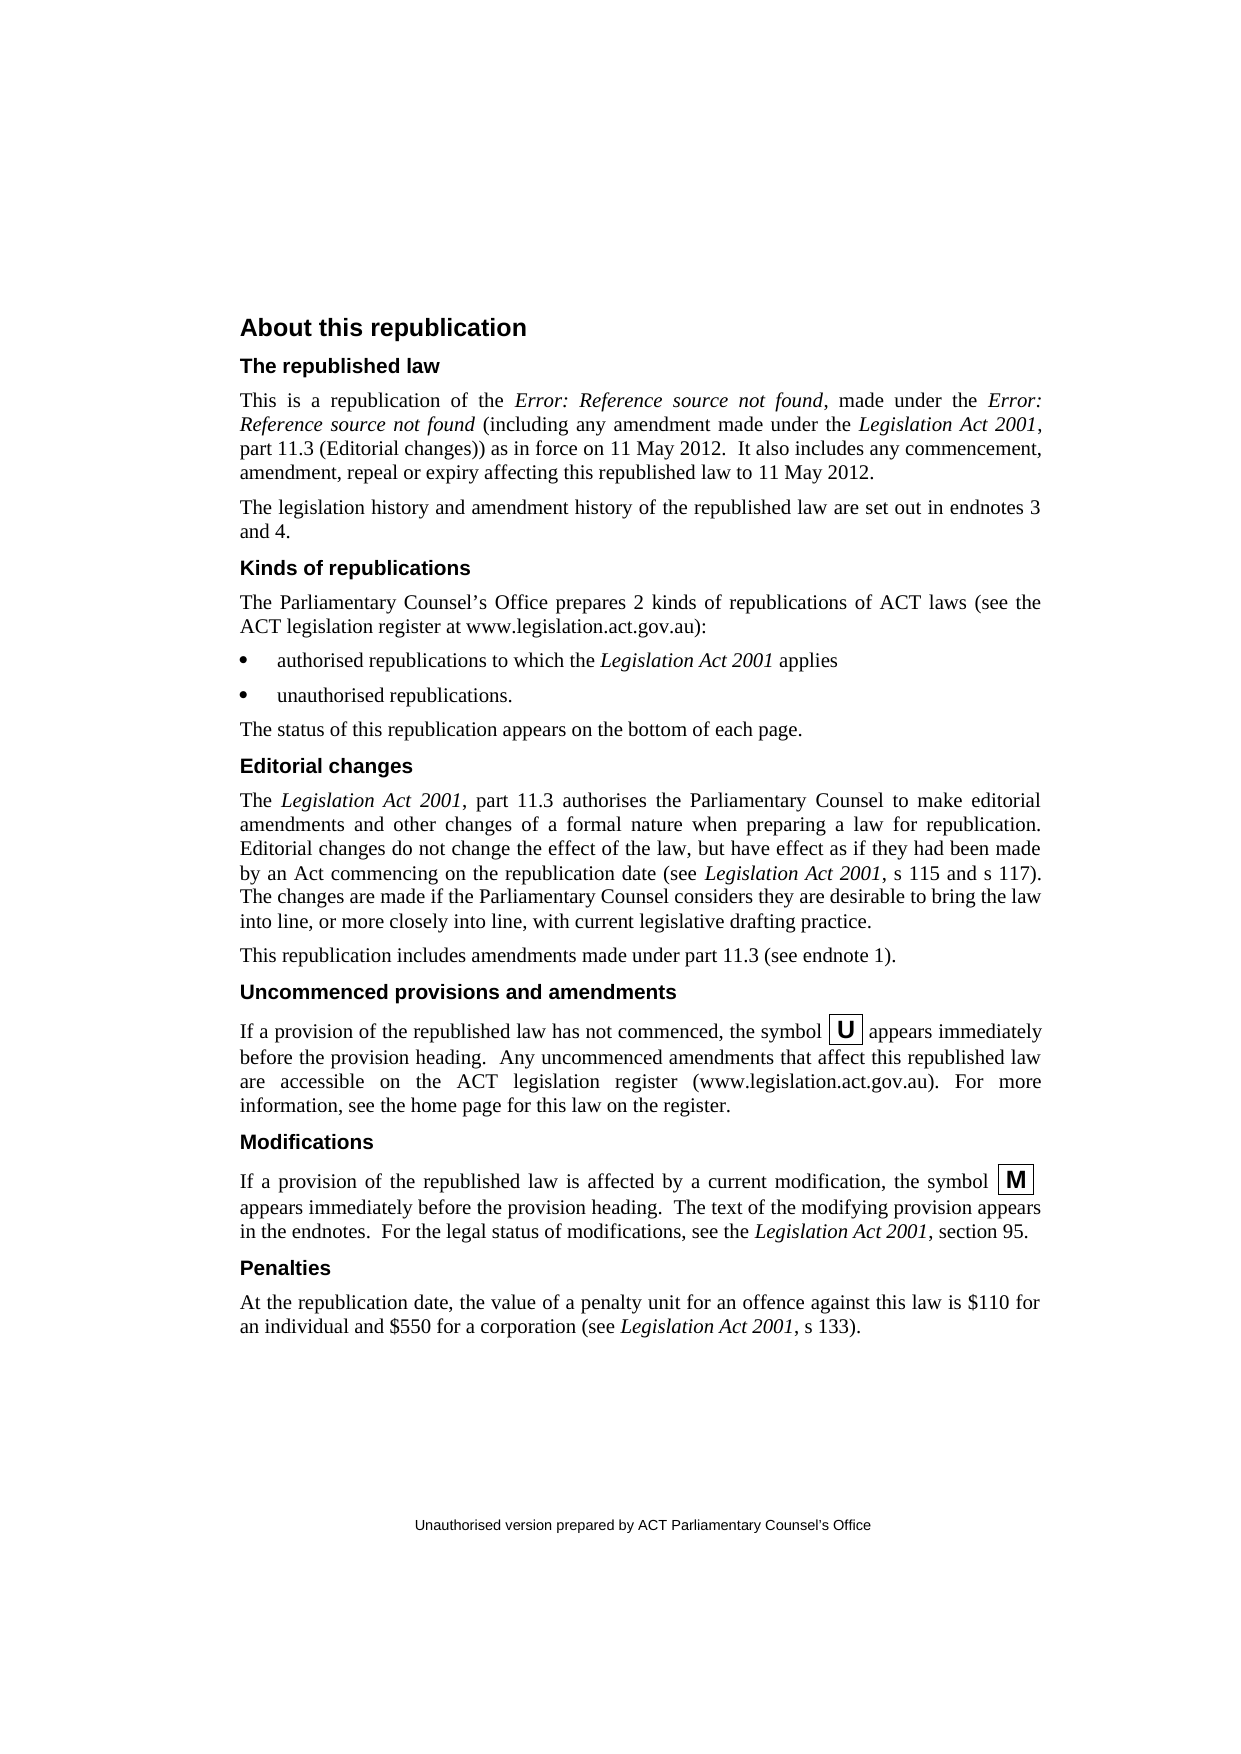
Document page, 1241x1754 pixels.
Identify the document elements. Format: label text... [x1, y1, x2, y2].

text Uncommenced provisions and amendments [239, 979, 1042, 1003]
text unauthorised republications. [239, 683, 1042, 707]
text The Parliamentary Counsel’s Office prepares 2 kinds of republications of ACT laws (see the ACT legislation register at www.legislation.act.gov.au): [239, 590, 1042, 638]
text Kinds of republications [239, 555, 1042, 579]
text The Legislation Act 2001, part 11.3 authorises the Parliamentary Counsel to make editorial amendments and other changes of a formal nature when preparing a law for republication. Editorial changes do not change the effect of the law, but have effect as if they had been made by an Act commencing on the republication date (see Legislation Act 2001, s 115 and s 117). The changes are made if the Parliamentary Counsel considers they are desirable to bring the law into line, or more closely into line, with current legislative drafting practice. [239, 788, 1042, 933]
text The status of this republication appears on the bottom of each page. [239, 717, 1042, 741]
text This republication includes amendments made under part 11.3 (see endnote 1). [239, 943, 1042, 967]
text Modifications [239, 1129, 1042, 1153]
text Editorial changes [239, 754, 1042, 778]
subtitle About this republication [239, 312, 1042, 341]
text Penalties [239, 1255, 1042, 1279]
text The republished law [239, 354, 1042, 378]
text The legislation history and amendment history of the republished law are set out in endnotes 3 and 4. [239, 495, 1042, 543]
text This is a republication of the Planning and Development Regulation 2008, made under the Planning and Development Act 2007 (including any amendment made under the Legislation Act 2001, part 11.3 (Editorial changes)) as in force on 11 May 2012. It also includes any commencement, amendment, repeal or expiry affecting this republished law to 11 May 2012. [239, 388, 1042, 484]
text If a provision of the republished law is affected by a current modification, the symbol M appears immediately before the provision heading. The text of the modifying provision appears in the endnotes. For the legal status of modifications, see the Legislation Act 2001, section 95. [239, 1164, 1042, 1243]
text authorised republications to which the Legislation Act 2001 applies [239, 648, 1042, 672]
text At the republication date, the value of a penalty unit for an offence against this law is $110 for an individual and $550 for a corporation (see Legislation Act 2001, s 133). [239, 1290, 1042, 1338]
text If a provision of the republished law has not commenced, the symbol U appears immediately before the provision heading. Any uncommenced amendments that affect this republished law are accessible on the ACT legislation register (www.legislation.act.gov.au). For more information, see the home page for this law on the register. [239, 1014, 1042, 1117]
